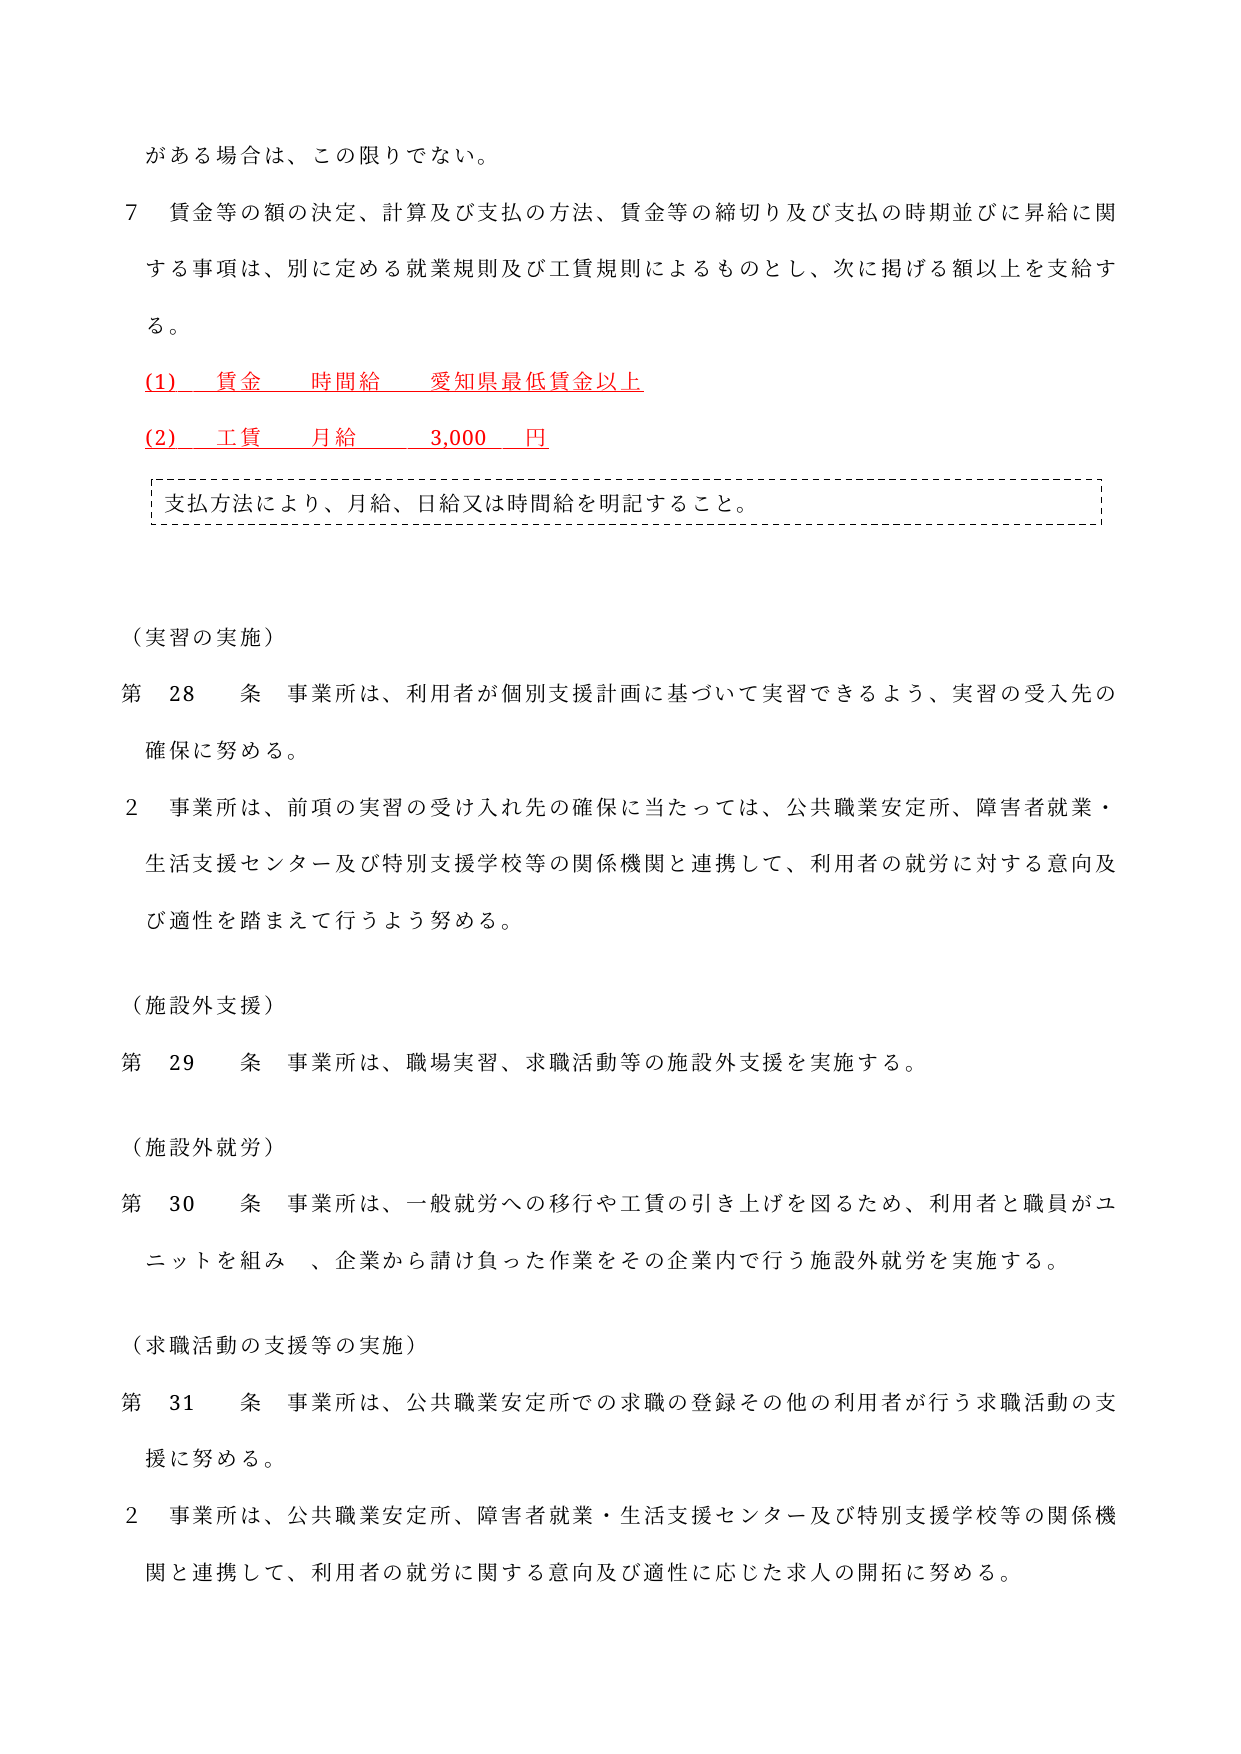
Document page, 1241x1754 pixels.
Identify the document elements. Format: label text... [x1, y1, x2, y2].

text （施設外支援） [121, 976, 1119, 1033]
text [121, 126, 1119, 183]
text 第31条 事業所は、公共職業安定所での求職の登録その他の利用者が行う求職活動の支援に努める。 [121, 1373, 1119, 1486]
text 第29条 事業所は、職場実習、求職活動等の施設外支援を実施する。 [121, 1033, 1119, 1089]
text （求職活動の支援等の実施） [121, 1316, 1119, 1373]
text 第28条 事業所は、利用者が個別支援計画に基づいて実習できるよう、実習の受入先の確保に努める。 [121, 664, 1119, 778]
text (1) 賃金 時間給 愛知県最低賃金以上 [121, 353, 1119, 409]
text 第30条 事業所は、一般就労への移行や工賃の引き上げを図るため、利用者と職員がユニットを組み、企業から請け負った作業をその企業内で行う施設外就労を実施する。 [121, 1174, 1119, 1288]
text ２ 事業所は、前項の実習の受け入れ先の確保に当たっては、公共職業安定所、障害者就業・生活支援センター及び特別支援学校等の関係機関と連携して、利用者の就労に対する意向及び適性を踏まえて行うよう努める。 [121, 778, 1119, 948]
text （実習の実施） [121, 608, 1119, 664]
text (2) 工賃 月給 3,000円 [121, 409, 1119, 466]
text ７ 賃金等の額の決定、計算及び支払の方法、賃金等の締切り及び支払の時期並びに昇給に関する事項は、別に定める就業規則及び工賃規則によるものとし、次に掲げる額以上を支給する。 [121, 183, 1119, 353]
text （施設外就労） [121, 1118, 1119, 1174]
text ２ 事業所は、公共職業安定所、障害者就業・生活支援センター及び特別支援学校等の関係機関と連携して、利用者の就労に関する意向及び適性に応じた求人の開拓に努める。 [121, 1486, 1119, 1599]
